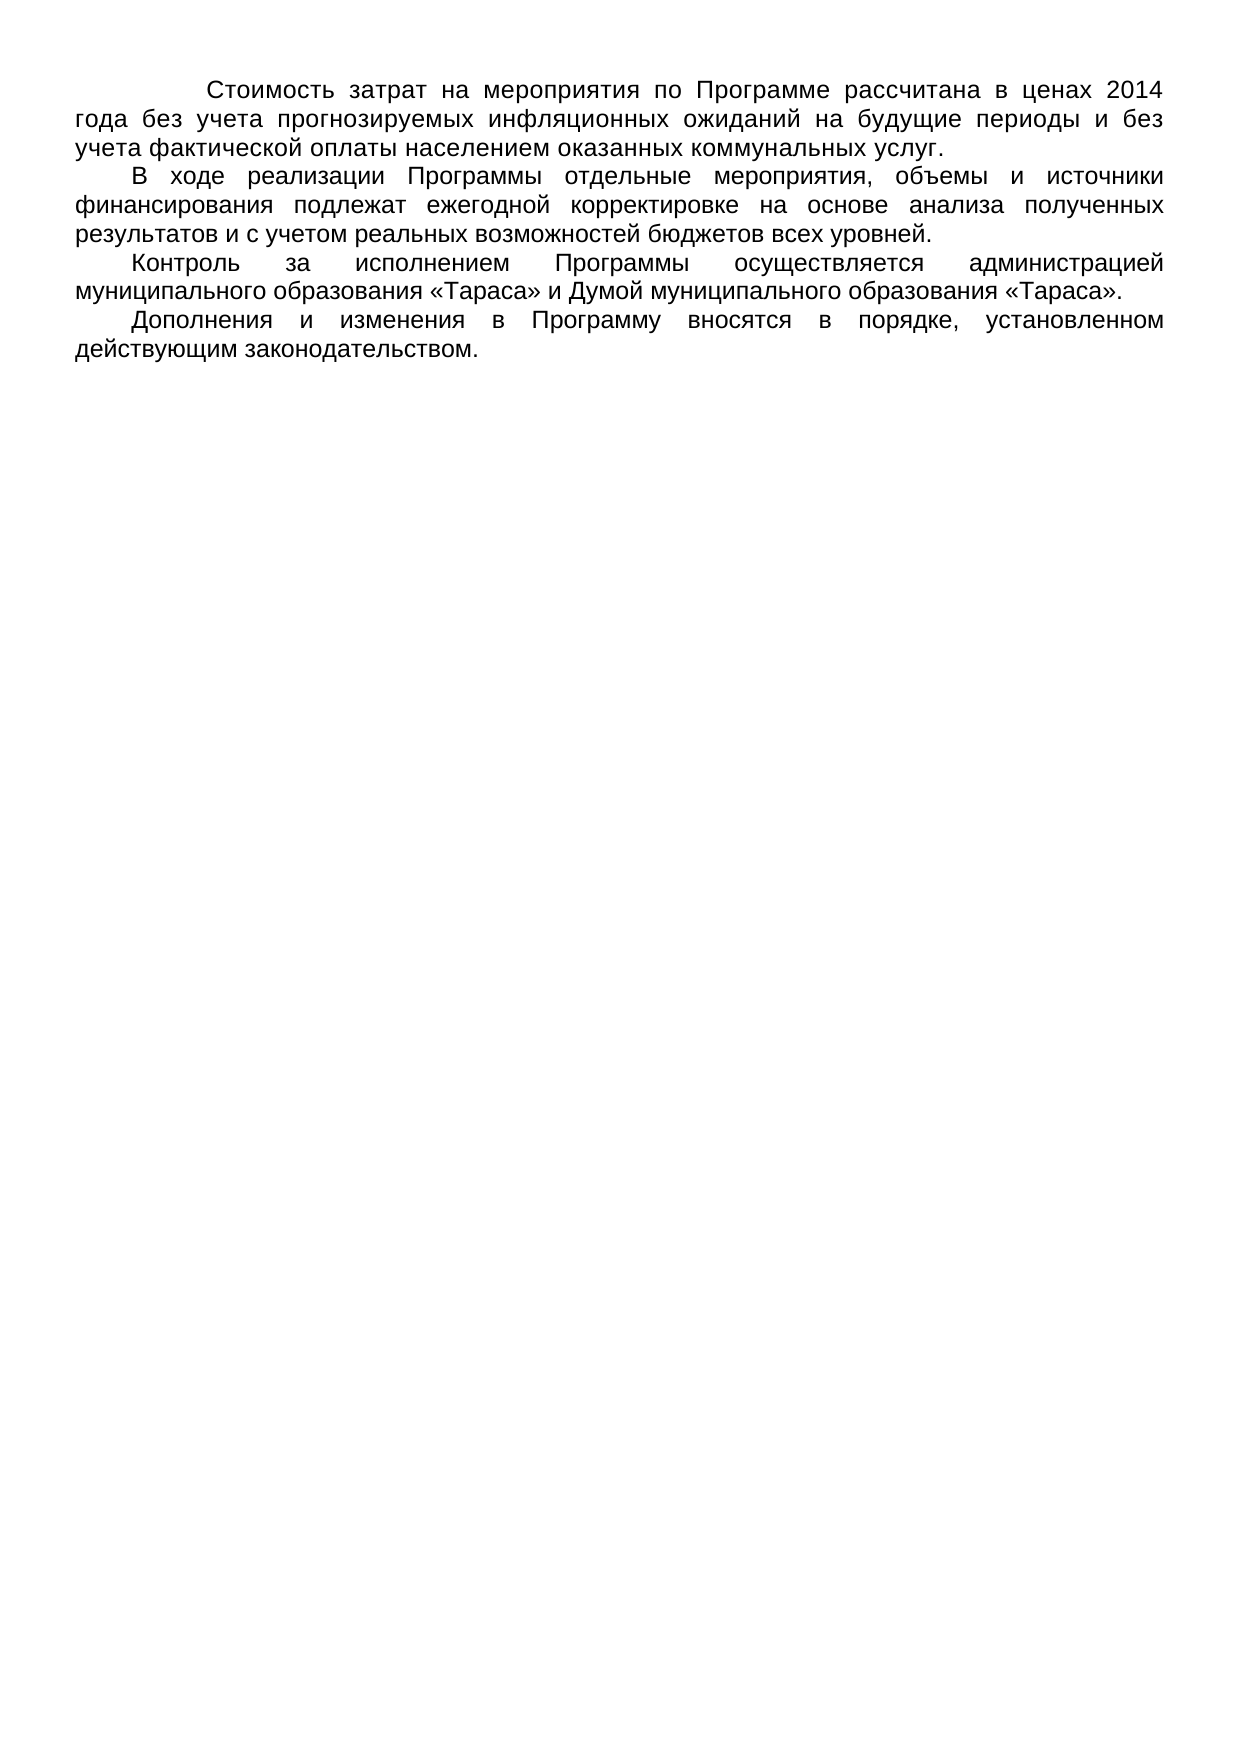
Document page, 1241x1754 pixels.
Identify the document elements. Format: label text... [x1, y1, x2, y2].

text В ходе реализации Программы отдельные мероприятия, объемы и источники финансирования подлежат ежегодной корректировке на основе анализа полученных результатов и с учетом реальных возможностей бюджетов всех уровней. [75, 161, 1165, 247]
text Контроль за исполнением Программы осуществляется администрацией муниципального образования «Тараса» и Думой муниципального образования «Тараса». [75, 247, 1165, 305]
text Стоимость затрат на мероприятия по Программе рассчитана в ценах 2014 года без учета прогнозируемых инфляционных ожиданий на будущие периоды и без учета фактической оплаты населением оказанных коммунальных услуг. [75, 75, 1165, 161]
text Дополнения и изменения в Программу вносятся в порядке, установленном действующим законодательством. [75, 305, 1165, 362]
